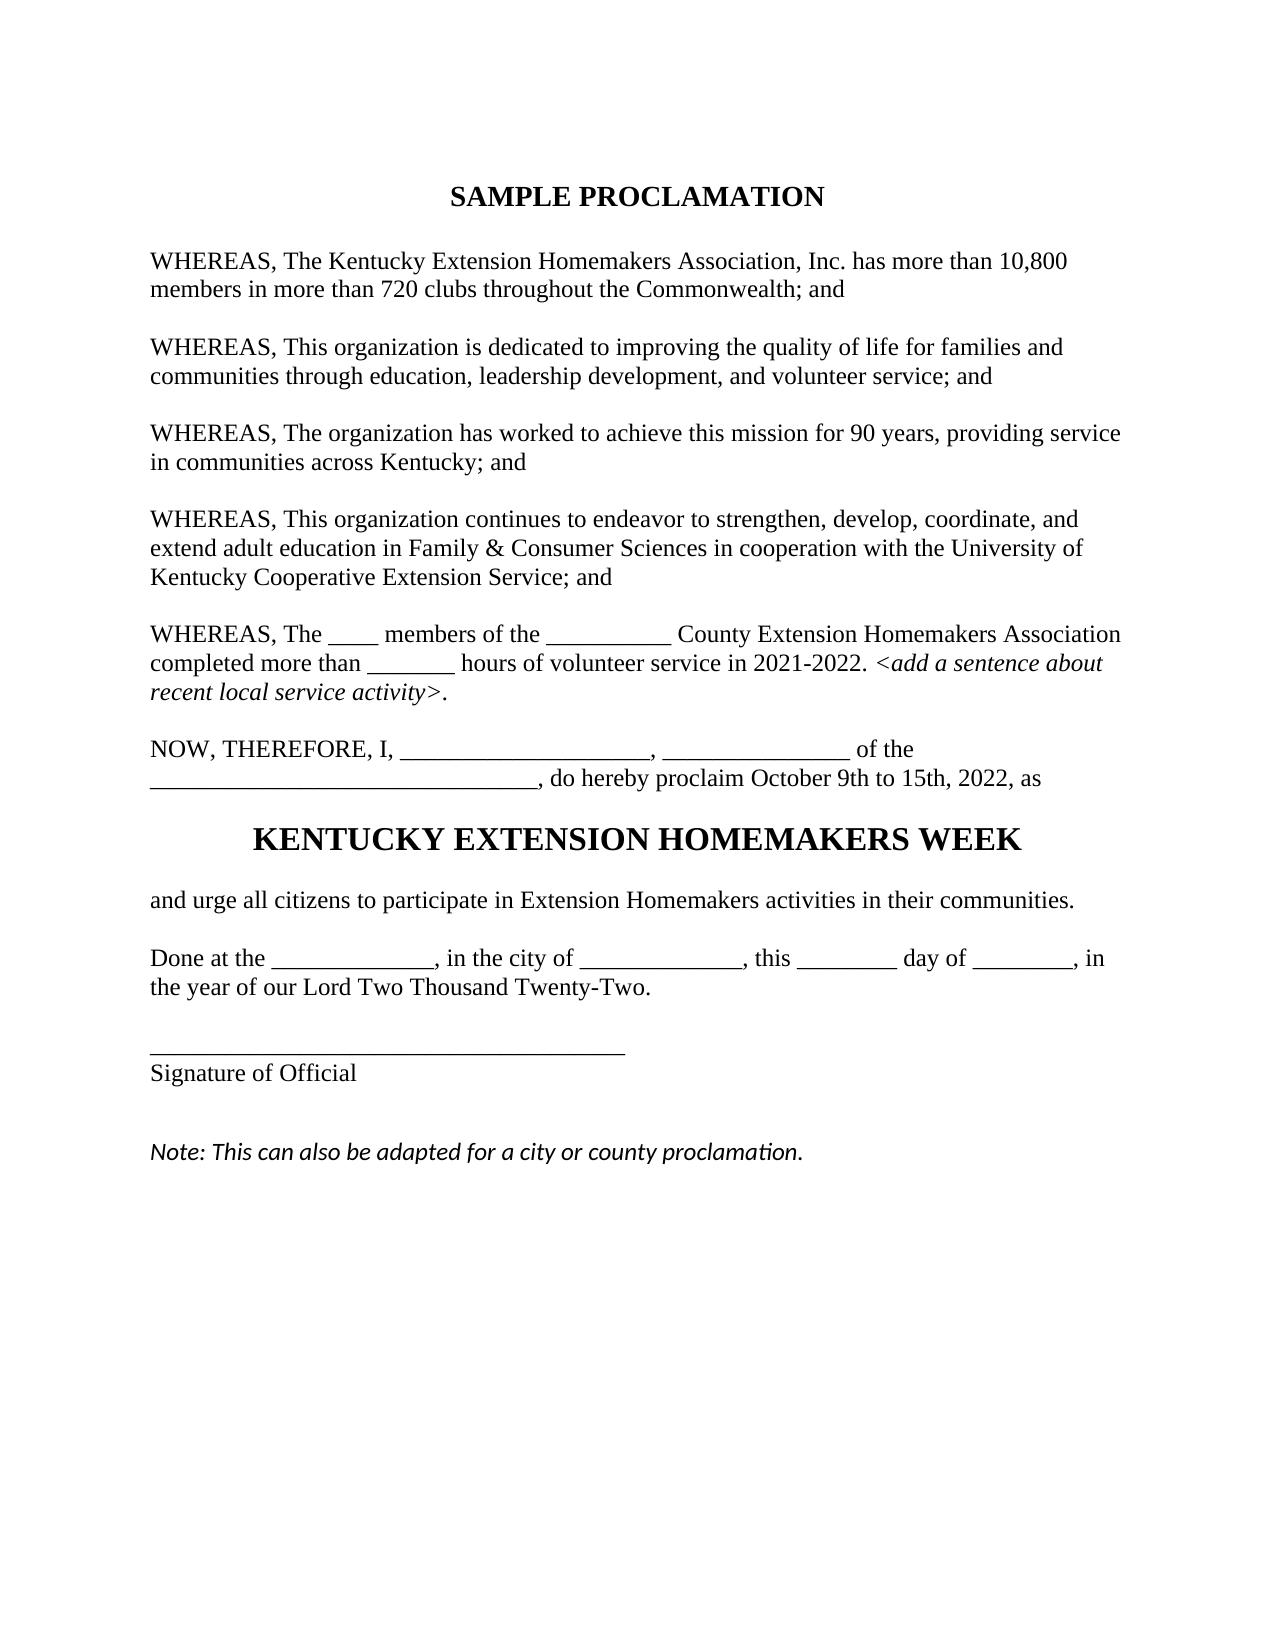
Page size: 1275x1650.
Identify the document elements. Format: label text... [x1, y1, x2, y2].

text ______________________________________ [150, 1029, 1125, 1058]
text Done at the _____________, in the city of _____________, this ________ day of ________, in the year of our Lord Two Thousand Twenty-Two. [150, 943, 1125, 1001]
text SAMPLE PROCLAMATION [150, 179, 1125, 212]
text WHEREAS, The Kentucky Extension Homemakers Association, Inc. has more than 10,800 members in more than 720 clubs throughout the Commonwealth; and [150, 246, 1125, 303]
text WHEREAS, This organization is dedicated to improving the quality of life for families and communities through education, leadership development, and volunteer service; and [150, 332, 1125, 389]
text KENTUCKY EXTENSION HOMEMAKERS WEEK [150, 820, 1125, 858]
text and urge all citizens to participate in Extension Homemakers activities in their communities. [150, 886, 1125, 914]
text WHEREAS, The ____ members of the __________ County Extension Homemakers Association completed more than _______ hours of volunteer service in 2021-2022. <add a sentence about recent local service activity>. [150, 619, 1125, 706]
text WHEREAS, The organization has worked to achieve this mission for 90 years, providing service in communities across Kentucky; and [150, 418, 1125, 476]
text NOW, THEREFORE, I, ____________________, _______________ of the _______________________________, do hereby proclaim October 9th to 15th, 2022, as [150, 734, 1125, 792]
text Signature of Official [150, 1058, 1125, 1087]
text WHEREAS, This organization continues to endeavor to strengthen, develop, coordinate, and extend adult education in Family & Consumer Sciences in cooperation with the University of Kentucky Cooperative Extension Service; and [150, 504, 1125, 591]
text Note: This can also be adapted for a city or county proclamation. [150, 1136, 1125, 1167]
